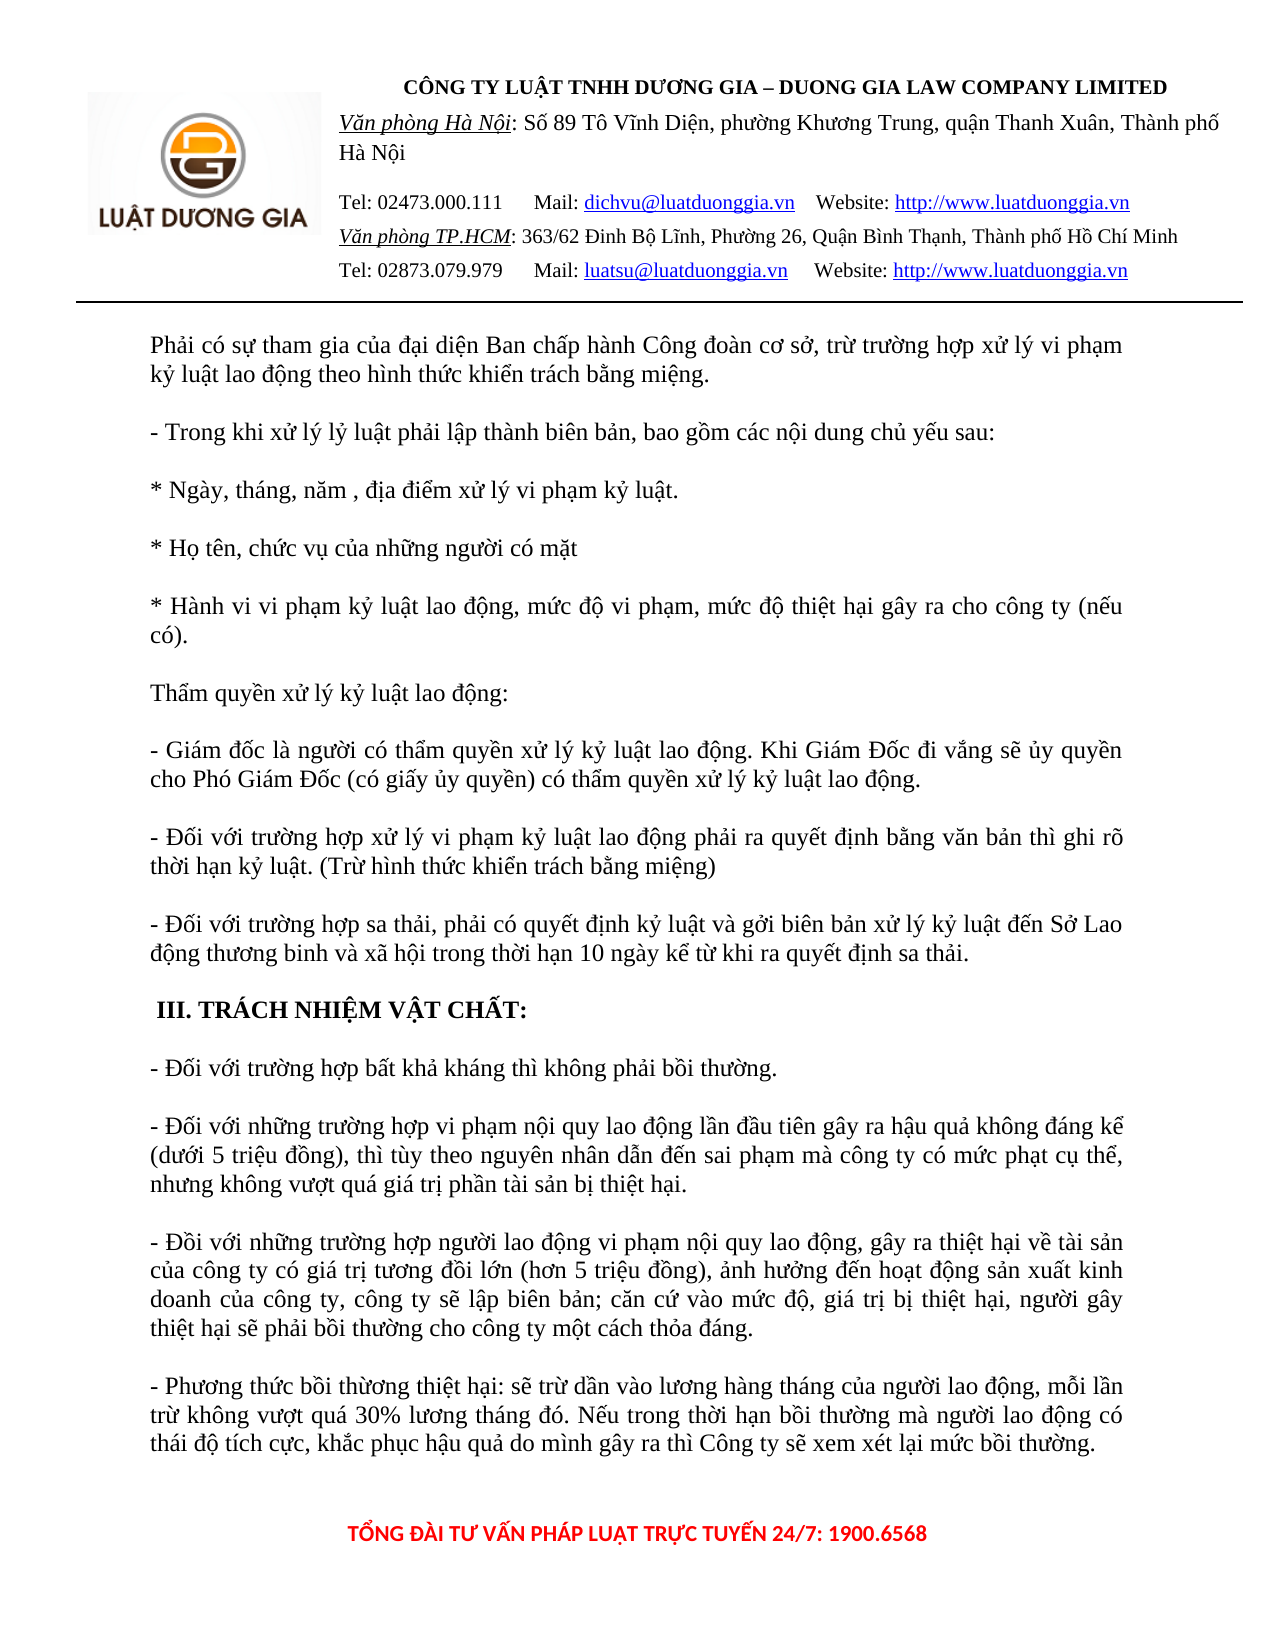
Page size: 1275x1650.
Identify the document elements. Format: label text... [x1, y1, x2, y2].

text * Họ tên, chức vụ của những người có mặt [150, 533, 1125, 562]
text - Trong khi xử lý lỷ luật phải lập thành biên bản, bao gồm các nội dung chủ yếu sau: [150, 417, 1125, 446]
text - Giám đốc là người có thẩm quyền xử lý kỷ luật lao động. Khi Giám Đốc đi vắng sẽ ủy quyền cho Phó Giám Đốc (có giấy ủy quyền) có thẩm quyền xử lý kỷ luật lao động. [150, 736, 1125, 793]
text * Ngày, tháng, năm , địa điểm xử lý vi phạm kỷ luật. [150, 475, 1125, 504]
text - Đối với trường hợp sa thải, phải có quyết định kỷ luật và gởi biên bản xử lý kỷ luật đến Sở Lao động thương binh và xã hội trong thời hạn 10 ngày kể từ khi ra quyết định sa thải. [150, 909, 1125, 966]
text - Phương thức bồi thừơng thiệt hại: sẽ trừ dần vào lương hàng tháng của người lao động, mỗi lần trừ không vượt quá 30% lương tháng đó. Nếu trong thời hạn bồi thường mà người lao động có thái độ tích cực, khắc phục hậu quả do mình gây ra thì Công ty sẽ xem xét lại mức bồi thường. [150, 1371, 1125, 1457]
text - Đối với trường hợp xử lý vi phạm kỷ luật lao động phải ra quyết định bằng văn bản thì ghi rõ thời hạn kỷ luật. (Trừ hình thức khiển trách bằng miệng) [150, 822, 1125, 880]
picture [87, 92, 322, 235]
text - Đồi với những trường hợp người lao động vi phạm nội quy lao động, gây ra thiệt hại về tài sản của công ty có giá trị tương đồi lớn (hơn 5 triệu đồng), ảnh hưởng đến hoạt động sản xuất kinh doanh của công ty, công ty sẽ lập biên bản; căn cứ vào mức độ, giá trị bị thiệt hại, người gây thiệt hại sẽ phải bồi thường cho công ty một cách thỏa đáng. [150, 1227, 1125, 1342]
text - Đối với những trường hợp vi phạm nội quy lao động lần đầu tiên gây ra hậu quả không đáng kể (dưới 5 triệu đồng), thì tùy theo nguyên nhân dẫn đến sai phạm mà công ty có mức phạt cụ thể, nhưng không vượt quá giá trị phần tài sản bị thiệt hại. [150, 1111, 1125, 1198]
text III. TRÁCH NHIỆM VẬT CHẤT: [150, 996, 1125, 1024]
text - Đối với trường hợp bất khả kháng thì không phải bồi thường. [150, 1053, 1125, 1082]
text * Hành vi vi phạm kỷ luật lao động, mức độ vi phạm, mức độ thiệt hại gây ra cho công ty (nếu có). [150, 591, 1125, 648]
text Phải có sự tham gia của đại diện Ban chấp hành Công đoàn cơ sở, trừ trường hợp xử lý vi phạm kỷ luật lao động theo hình thức khiển trách bằng miệng. [150, 331, 1125, 388]
text Thẩm quyền xử lý kỷ luật lao động: [150, 678, 1125, 706]
